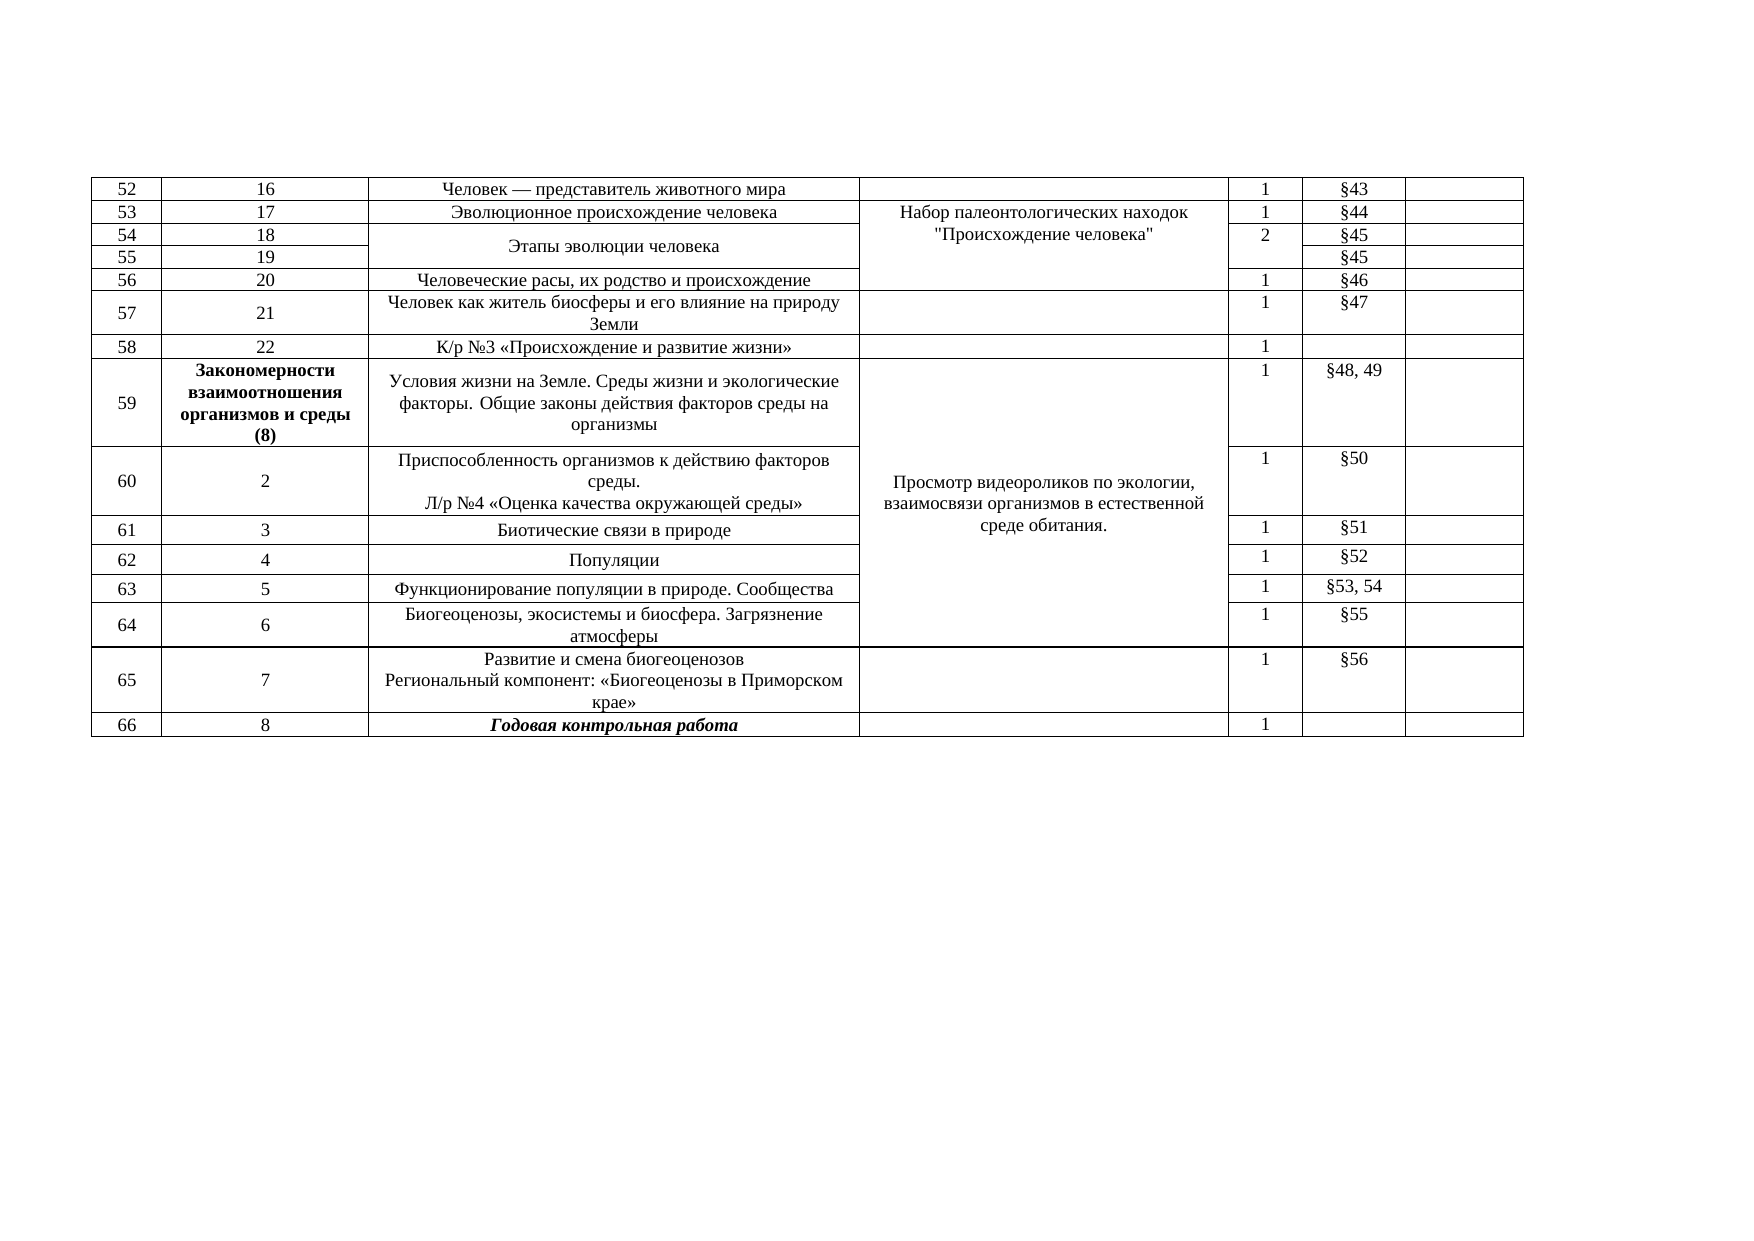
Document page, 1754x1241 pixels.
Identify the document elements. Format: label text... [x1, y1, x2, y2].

table_cell §45 [1303, 246, 1405, 268]
table_cell 58 [92, 335, 161, 358]
table_cell 62 [92, 545, 161, 574]
table_cell 65 [92, 648, 161, 712]
table_cell 60 [92, 447, 161, 515]
table_cell 1 [1229, 575, 1302, 602]
table_cell Этапы эволюции человека [369, 224, 859, 268]
table_cell 54 [92, 224, 161, 245]
table_cell 1 [1229, 545, 1302, 574]
table_cell [1406, 603, 1523, 646]
table_cell 1 [1229, 359, 1302, 446]
table_cell 61 [92, 516, 161, 544]
table_cell §53, 54 [1303, 575, 1405, 602]
table_cell 1 [1229, 201, 1302, 222]
table_cell Эволюционное происхождение человека [369, 201, 859, 222]
table_cell [860, 713, 1228, 736]
table_cell 1 [1229, 603, 1302, 646]
table_cell Функционирование популяции в природе. Сообщества [369, 575, 859, 602]
table_cell 66 [92, 713, 161, 736]
table_cell [1406, 713, 1523, 736]
table_cell Человек — представитель животного мира [369, 178, 859, 200]
table_cell [1406, 359, 1523, 446]
table_cell §47 [1303, 291, 1405, 334]
table_cell Человек как житель биосферы и его влияние на природу Земли [369, 291, 859, 334]
table_cell 22 [162, 335, 368, 358]
table_cell 2 [162, 447, 368, 515]
table_cell [1406, 516, 1523, 544]
table_cell [860, 648, 1228, 712]
table_cell 63 [92, 575, 161, 602]
table_cell §43 [1303, 178, 1405, 200]
table_cell §45 [1303, 224, 1405, 245]
table_cell [860, 335, 1228, 358]
table_cell Условия жизни на Земле. Среды жизни и экологические факторы. Общие законы действия факторов среды на организмы [369, 359, 859, 446]
table_cell 1 [1229, 516, 1302, 544]
table_cell 1 [1229, 291, 1302, 334]
table_cell Закономерности взаимоотношения организмов и среды (8) [162, 359, 368, 446]
table_cell §48, 49 [1303, 359, 1405, 446]
table_cell 21 [162, 291, 368, 334]
table_cell [1406, 178, 1523, 200]
table_cell Набор палеонтологических находок "Происхождение человека" [860, 201, 1228, 290]
table_cell 1 [1229, 178, 1302, 200]
table_cell 59 [92, 359, 161, 446]
table_cell Биотические связи в природе [369, 516, 859, 544]
table_cell 3 [162, 516, 368, 544]
table_cell 5 [162, 575, 368, 602]
table_cell [1406, 201, 1523, 222]
table_cell 1 [1229, 269, 1302, 290]
table_cell 52 [92, 178, 161, 200]
table_cell К/р №3 «Происхождение и развитие жизни» [369, 335, 859, 358]
table_cell 56 [92, 269, 161, 290]
table_cell [860, 178, 1228, 200]
table_cell [860, 291, 1228, 334]
table_cell 55 [92, 246, 161, 268]
table_cell §46 [1303, 269, 1405, 290]
table_cell Популяции [369, 545, 859, 574]
table_cell 64 [92, 603, 161, 646]
table_cell 1 [1229, 447, 1302, 515]
table_cell [1406, 335, 1523, 358]
table_cell [1406, 648, 1523, 712]
table_cell [1406, 447, 1523, 515]
table_cell [1303, 713, 1405, 736]
table_cell 19 [162, 246, 368, 268]
table_cell Развитие и смена биогеоценозов Региональный компонент: «Биогеоценозы в Приморском крае» [369, 648, 859, 712]
table_cell 1 [1229, 648, 1302, 712]
table_cell 16 [162, 178, 368, 200]
table_cell 18 [162, 224, 368, 245]
table_cell 7 [162, 648, 368, 712]
table_cell 20 [162, 269, 368, 290]
table_cell 8 [162, 713, 368, 736]
table_cell 4 [162, 545, 368, 574]
table_cell 1 [1229, 713, 1302, 736]
table_cell §44 [1303, 201, 1405, 222]
table_cell 17 [162, 201, 368, 222]
table_cell Просмотр видеороликов по экологии, взаимосвязи организмов в естественной среде обитания. [860, 359, 1228, 646]
table_cell [1406, 291, 1523, 334]
table_cell §51 [1303, 516, 1405, 544]
table_cell 53 [92, 201, 161, 222]
table_cell 1 [1229, 335, 1302, 358]
table_cell [1406, 545, 1523, 574]
table_cell [1406, 246, 1523, 268]
table_cell Человеческие расы, их родство и происхождение [369, 269, 859, 290]
table_cell §52 [1303, 545, 1405, 574]
table_cell [1406, 224, 1523, 245]
table_cell 6 [162, 603, 368, 646]
table_cell Биогеоценозы, экосистемы и биосфера. Загрязнение атмосферы [369, 603, 859, 646]
table_cell [1406, 575, 1523, 602]
table_cell [1406, 269, 1523, 290]
table_cell 2 [1229, 224, 1302, 268]
table_cell Приспособленность организмов к действию факторов среды. Л/р №4 «Оценка качества окружающей среды» [369, 447, 859, 515]
table_cell Годовая контрольная работа [369, 713, 859, 736]
table_cell [1303, 335, 1405, 358]
table_cell §55 [1303, 603, 1405, 646]
table_cell 57 [92, 291, 161, 334]
table_cell §50 [1303, 447, 1405, 515]
table_cell §56 [1303, 648, 1405, 712]
